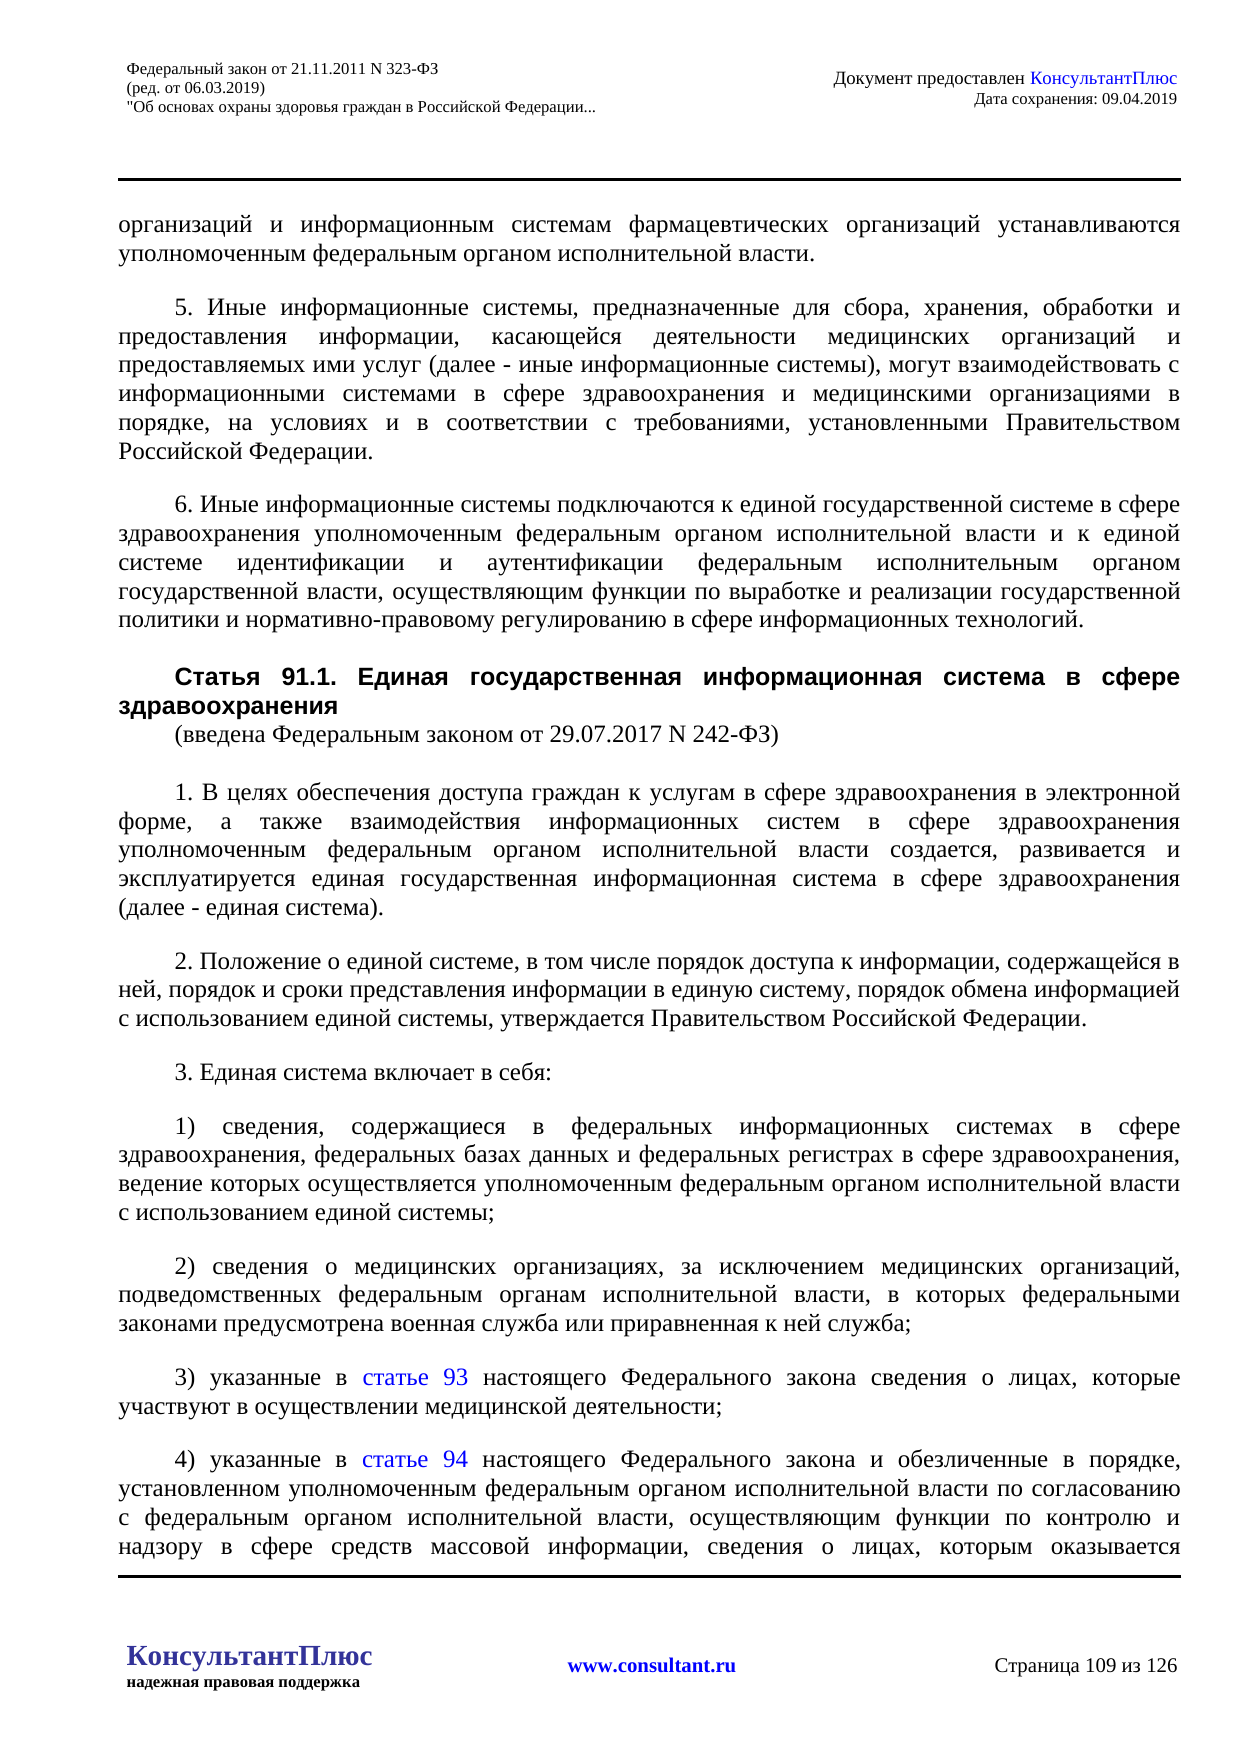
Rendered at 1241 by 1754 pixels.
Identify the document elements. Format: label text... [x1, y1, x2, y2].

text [118, 209, 1181, 267]
text (введена Федеральным законом от 29.07.2017 N 242-ФЗ) [118, 719, 1181, 748]
text 1) сведения, содержащиеся в федеральных информационных системах в сфере здравоохранения, федеральных базах данных и федеральных регистрах в сфере здравоохранения, ведение которых осуществляется уполномоченным федеральным органом исполнительной власти с использованием единой системы; [118, 1111, 1181, 1226]
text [118, 1444, 1181, 1559]
title Статья 91.1. Единая государственная информационная система в сфере здравоохранения [118, 662, 1181, 719]
text 3. Единая система включает в себя: [118, 1057, 1181, 1086]
text 2. Положение о единой системе, в том числе порядок доступа к информации, содержащейся в ней, порядок и сроки представления информации в единую систему, порядок обмена информацией с использованием единой системы, утверждается Правительством Российской Федерации. [118, 946, 1181, 1032]
text 6. Иные информационные системы подключаются к единой государственной системе в сфере здравоохранения уполномоченным федеральным органом исполнительной власти и к единой системе идентификации и аутентификации федеральным исполнительным органом государственной власти, осуществляющим функции по выработке и реализации государственной политики и нормативно-правовому регулированию в сфере информационных технологий. [118, 489, 1181, 633]
text 1. В целях обеспечения доступа граждан к услугам в сфере здравоохранения в электронной форме, а также взаимодействия информационных систем в сфере здравоохранения уполномоченным федеральным органом исполнительной власти создается, развивается и эксплуатируется единая государственная информационная система в сфере здравоохранения (далее - единая система). [118, 777, 1181, 921]
text 5. Иные информационные системы, предназначенные для сбора, хранения, обработки и предоставления информации, касающейся деятельности медицинских организаций и предоставляемых ими услуг (далее - иные информационные системы), могут взаимодействовать с информационными системами в сфере здравоохранения и медицинскими организациями в порядке, на условиях и в соответствии с требованиями, установленными Правительством Российской Федерации. [118, 292, 1181, 464]
text 3) указанные в статье 93 настоящего Федерального закона сведения о лицах, которые участвуют в осуществлении медицинской деятельности; [118, 1362, 1181, 1419]
text 2) сведения о медицинских организациях, за исключением медицинских организаций, подведомственных федеральным органам исполнительной власти, в которых федеральными законами предусмотрена военная служба или приравненная к ней служба; [118, 1251, 1181, 1337]
